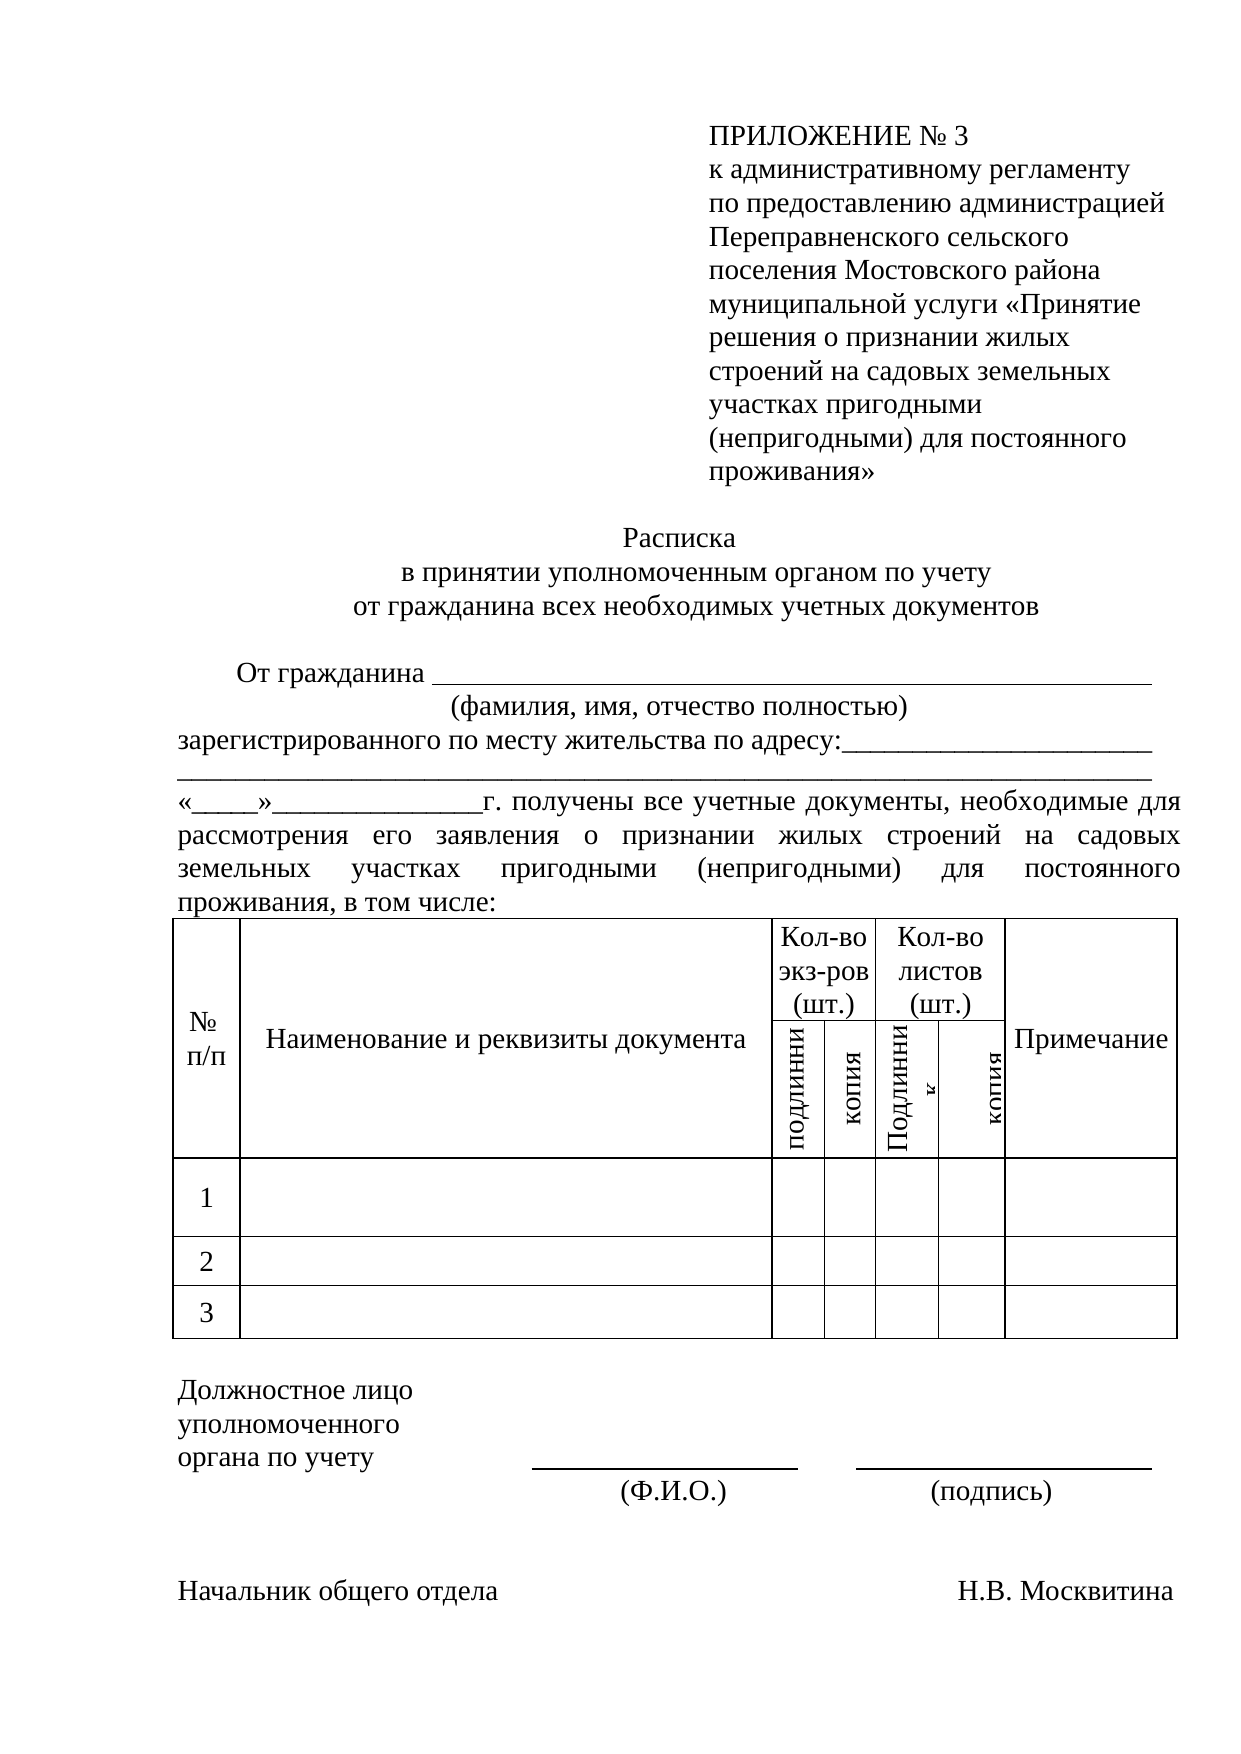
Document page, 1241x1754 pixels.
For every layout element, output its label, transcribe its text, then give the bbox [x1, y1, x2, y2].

table_cell 2 [174, 1237, 239, 1285]
table_cell [1006, 1159, 1176, 1236]
text к административному регламенту [709, 152, 1181, 185]
table_cell [876, 1159, 938, 1236]
table_cell [241, 1286, 771, 1338]
table_cell [825, 1159, 875, 1236]
text От гражданина [177, 655, 1181, 688]
table_cell [773, 1159, 824, 1236]
table_cell [773, 1237, 824, 1285]
table_cell [939, 1237, 1004, 1285]
table_cell [1006, 1237, 1176, 1285]
text « » г. получены все учетные документы, необходимые для рассмотрения его заявления о признании жилых строений на садовых земельных участках пригодными (непригодными) для постоянного проживания, в том числе: [177, 783, 1181, 918]
table_cell [825, 1237, 875, 1285]
table_cell [241, 1159, 771, 1236]
text (фамилия, имя, отчество полностью) [177, 688, 1181, 722]
table_cell [939, 1286, 1004, 1338]
table_cell 1 [174, 1159, 239, 1236]
table_cell [876, 1237, 938, 1285]
table_cell [1006, 1286, 1176, 1338]
table_cell [876, 1286, 938, 1338]
text (Ф.И.О.) (подпись) [177, 1473, 1181, 1506]
table_cell 3 [174, 1286, 239, 1338]
text Начальник общего отдела Н.В. Москвитина [177, 1573, 1181, 1607]
text от гражданина всех необходимых учетных документов [177, 588, 1181, 621]
table_cell [773, 1286, 824, 1338]
table_header Примечание [1006, 919, 1176, 1157]
text Переправненского сельского поселения Мостовского района муниципальной услуги «Принятие решения о признании жилых строений на садовых земельных участках пригодными (непригодными) для постоянного проживания» [709, 219, 1181, 487]
table_cell [939, 1159, 1004, 1236]
text ПРИЛОЖЕНИЕ № 3 [709, 118, 1181, 152]
table_cell [825, 1286, 875, 1338]
table_header Наименование и реквизиты документа [241, 919, 771, 1157]
text в принятии уполномоченным органом по учету [177, 554, 1181, 588]
text Должностное лицо уполномоченного органа по учету [177, 1372, 1181, 1473]
table_header № п/п [174, 919, 239, 1157]
text Расписка [177, 521, 1181, 554]
text по предоставлению администрацией [709, 185, 1181, 219]
table_cell [241, 1237, 771, 1285]
text зарегистрированного по месту жительства по адресу: [177, 722, 1181, 755]
